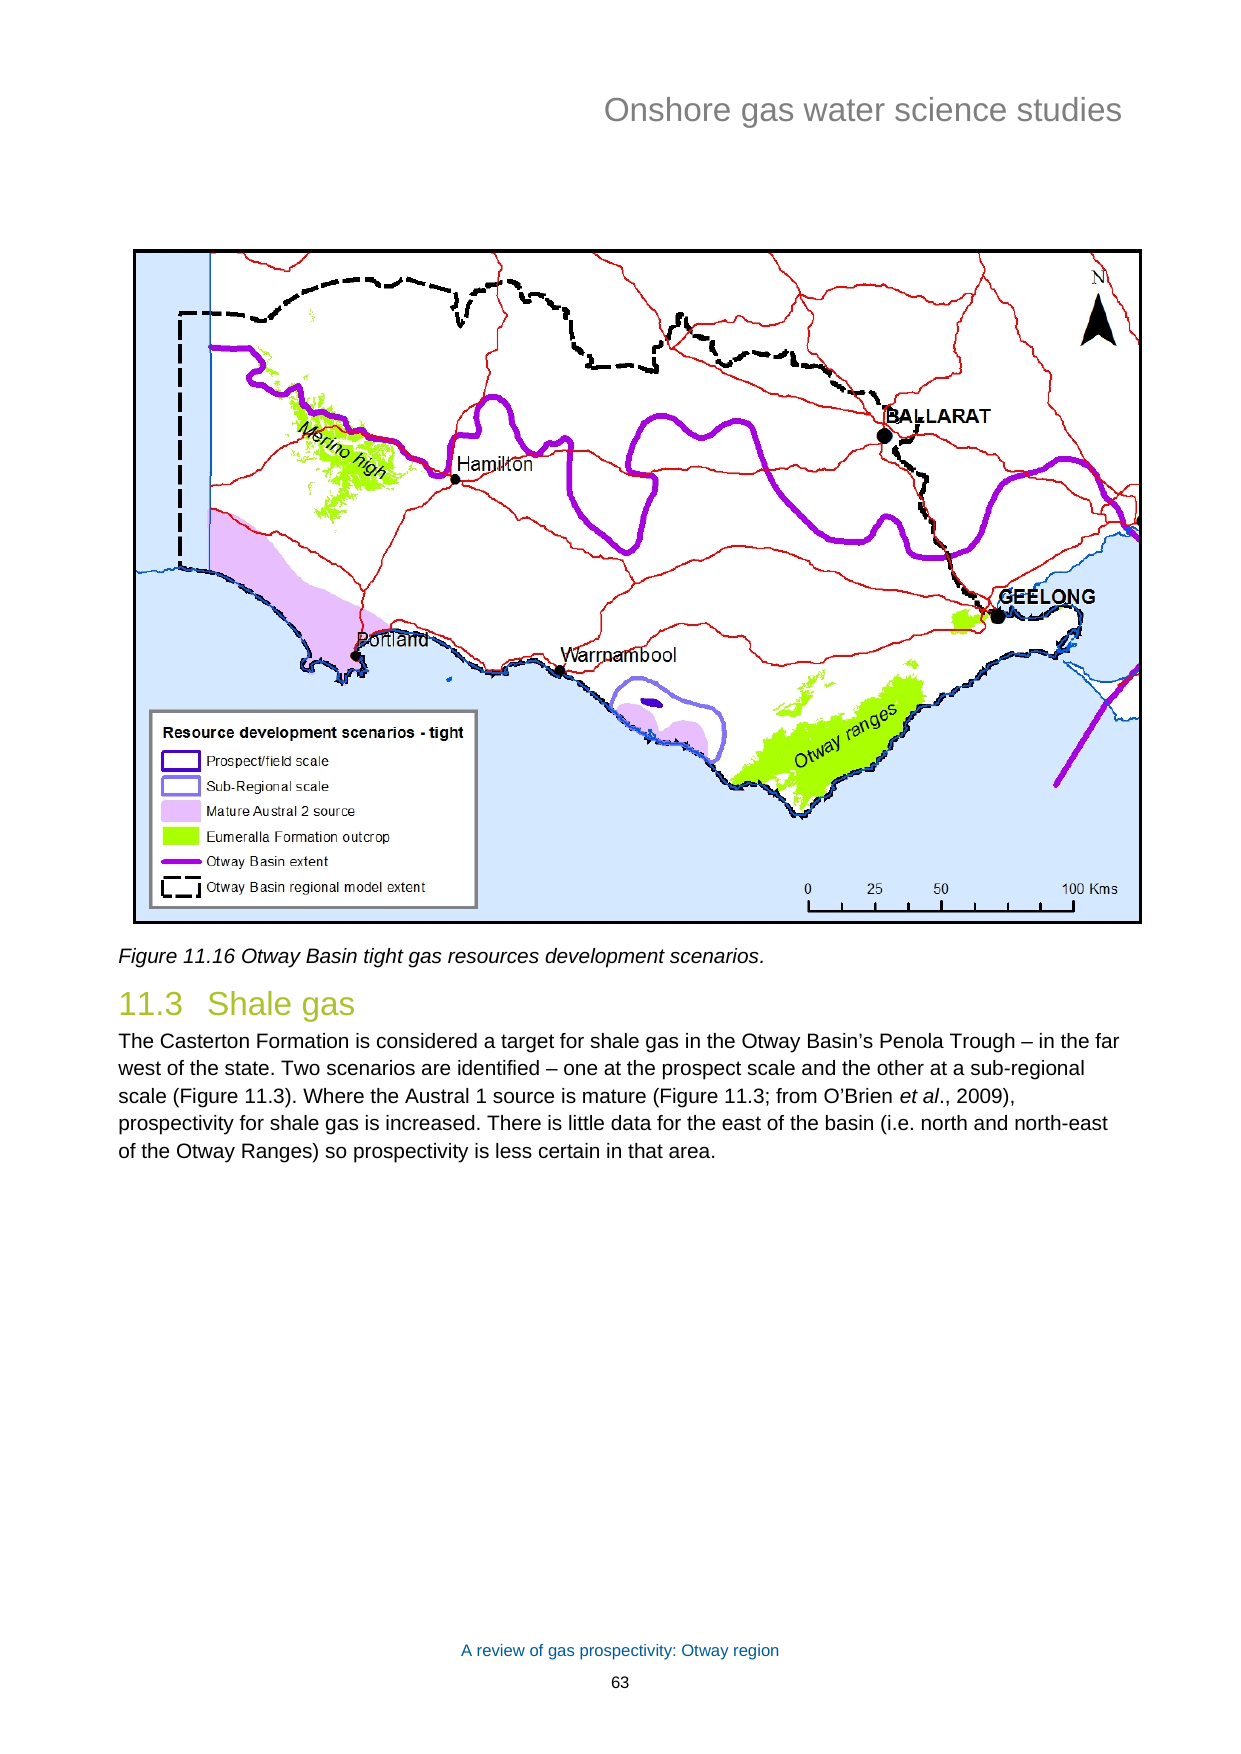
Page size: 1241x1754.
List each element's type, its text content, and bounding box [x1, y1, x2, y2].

text The Casterton Formation is considered a target for shale gas in the Otway Basin’s Penola Trough – in the far west of the state. Two scenarios are identified – one at the prospect scale and the other at a sub-regional scale (Figure 11.3). Where the Austral 1 source is mature (Figure 11.3; from O’Brien et al., 2009), prospectivity for shale gas is increased. There is little data for the east of the basin (i.e. north and north-east of the Otway Ranges) so prospectivity is less certain in that area. [118, 1028, 1122, 1162]
picture [118, 236, 1158, 941]
subtitle Shale gas [118, 984, 1122, 1022]
